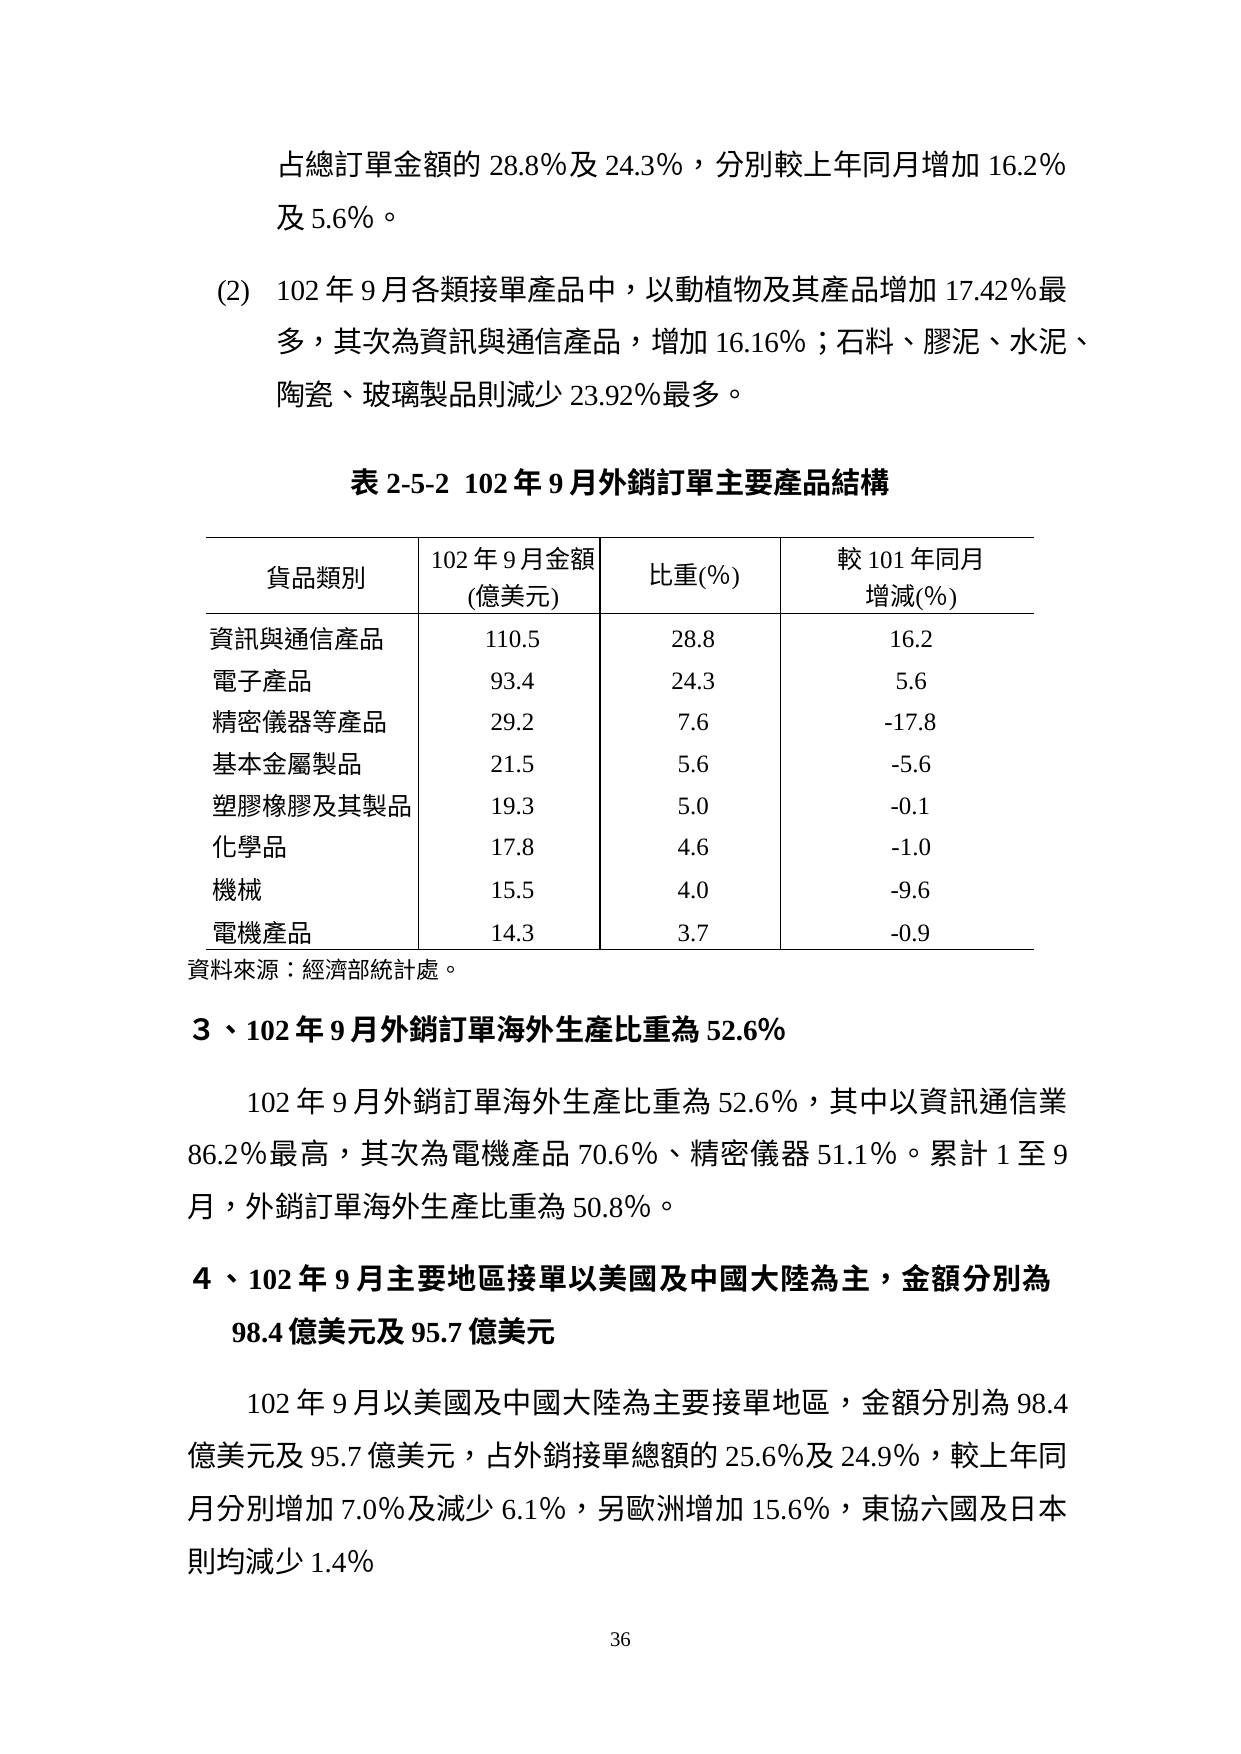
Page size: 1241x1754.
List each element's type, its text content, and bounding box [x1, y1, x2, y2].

text 102年9月外銷訂單海外生產比重為52.6％，其中以資訊通信業86.2％最高，其次為電機產品70.6％、精密儀器51.1％。累計1至9月，外銷訂單海外生產比重為50.8％。 [187, 1078, 1068, 1226]
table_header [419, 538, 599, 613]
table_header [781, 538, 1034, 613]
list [217, 142, 1068, 237]
text 102年9月以美國及中國大陸為主要接單地區，金額分別為98.4億美元及95.7億美元，占外銷接單總額的25.6％及24.9％，較上年同月分別增加7.0％及減少6.1％，另歐洲增加15.6％，東協六國及日本則均減少1.4％ [187, 1380, 1068, 1580]
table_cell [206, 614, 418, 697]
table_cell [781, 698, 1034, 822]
text ４、102年9月主要地區接單以美國及中國大陸為主，金額分別為98.4億美元及95.7億美元 [187, 1255, 1053, 1350]
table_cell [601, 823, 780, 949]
text ３、102年9月外銷訂單海外生產比重為52.6％ [187, 1007, 1053, 1049]
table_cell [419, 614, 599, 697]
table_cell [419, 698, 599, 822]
text 資料來源：經濟部統計處。 [187, 950, 1053, 988]
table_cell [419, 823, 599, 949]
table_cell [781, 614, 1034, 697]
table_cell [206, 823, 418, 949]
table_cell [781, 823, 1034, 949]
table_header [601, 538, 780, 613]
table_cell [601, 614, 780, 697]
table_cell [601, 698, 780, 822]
text 表 2-5-2 102年9月外銷訂單主要產品結構 [187, 443, 1053, 518]
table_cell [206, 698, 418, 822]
list 102年9月各類接單產品中，以動植物及其產品增加17.42％最多，其次為資訊與通信產品，增加16.16％；石料、膠泥、水泥、陶瓷、玻璃製品則減少23.92％最多。 [217, 266, 1068, 414]
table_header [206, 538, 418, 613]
